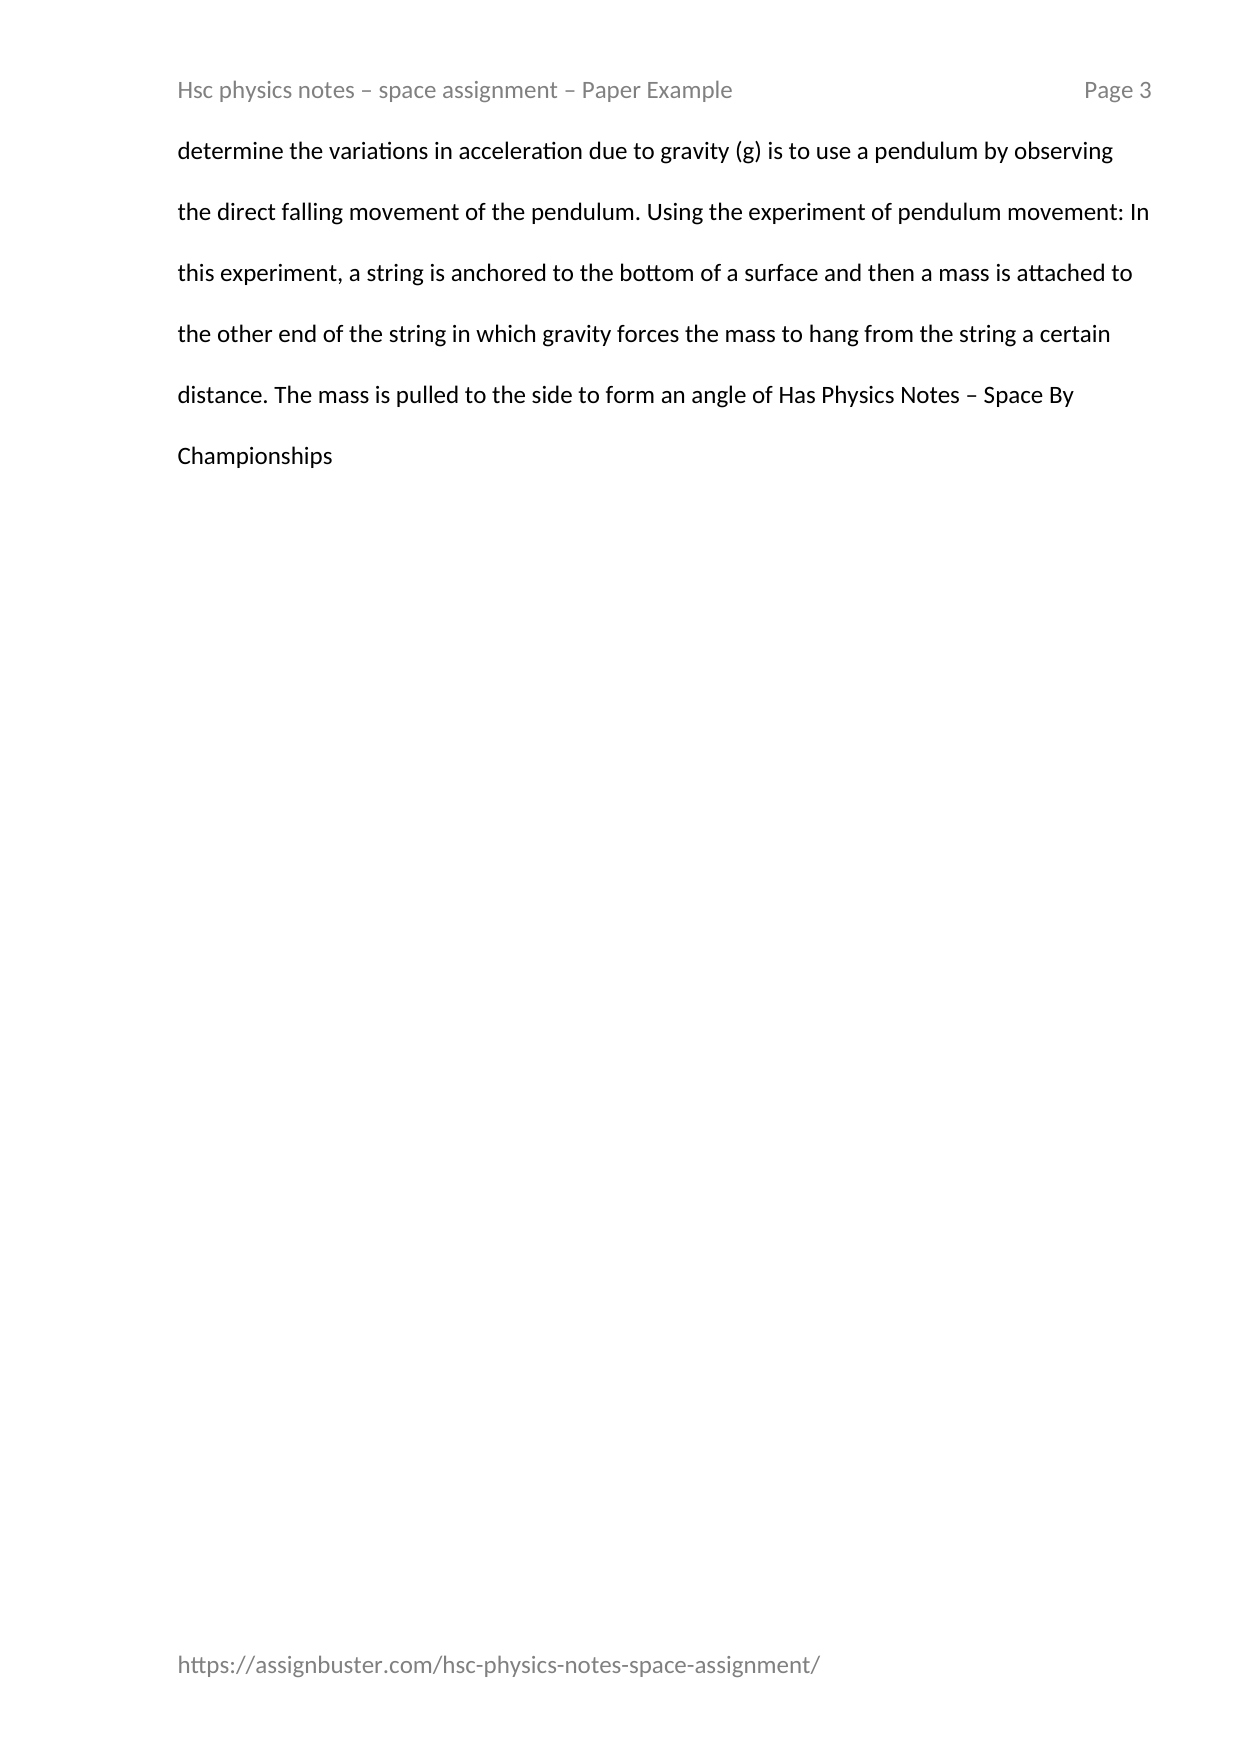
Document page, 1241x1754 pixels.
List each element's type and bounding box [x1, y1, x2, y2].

text [177, 135, 1152, 471]
